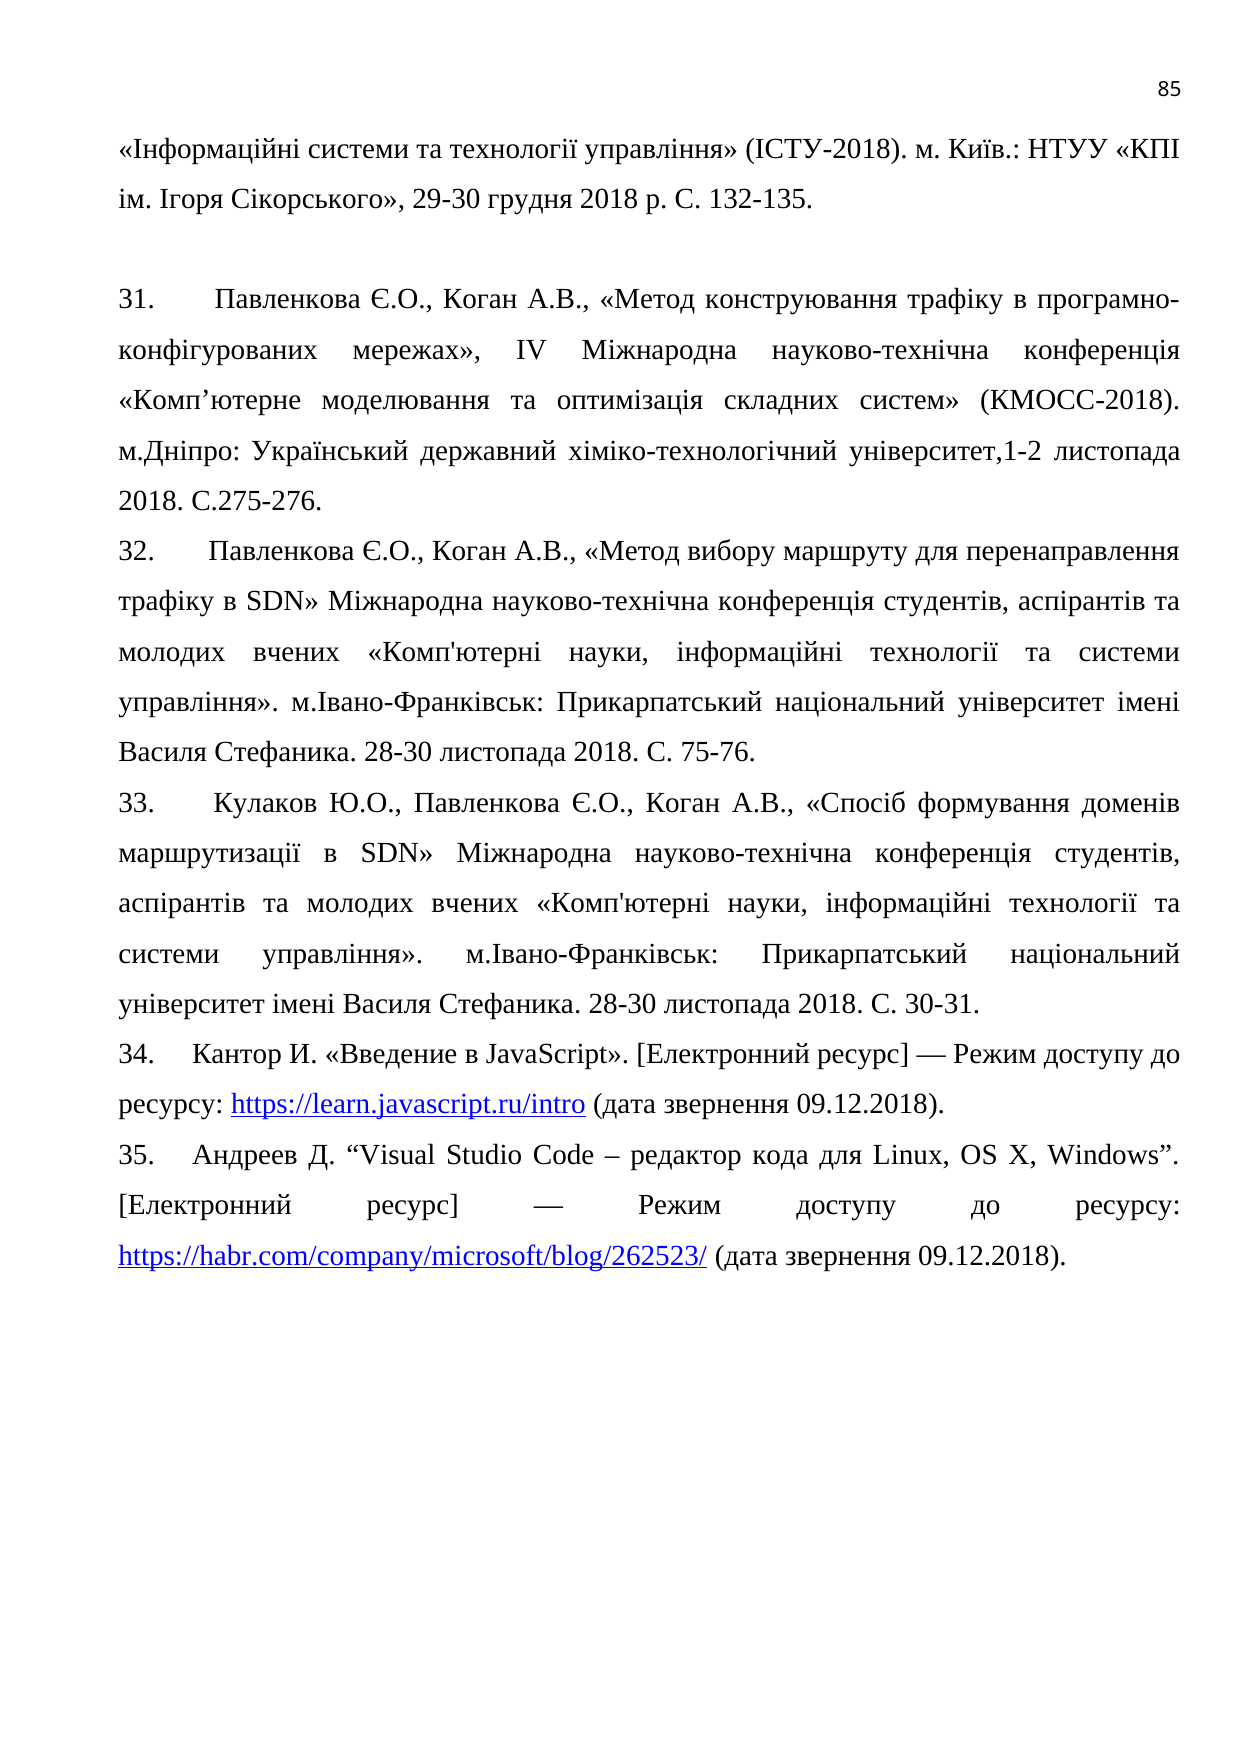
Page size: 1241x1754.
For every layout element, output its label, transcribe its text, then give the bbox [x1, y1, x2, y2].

text 33. Кулаков Ю.О., Павленкова Є.О., Коган А.В., «Спосіб формування доменів маршрутизації в SDN» Міжнародна науково-технічна конференція студентів, аспірантів та молодих вчених «Комп'ютерні науки, інформаційні технології та системи управління». м.Івано-Франківськ: Прикарпатський національний університет імені Василя Стефаника. 28-30 листопада 2018. С. 30-31. [118, 785, 1181, 1019]
text 32. Павленкова Є.О., Коган А.В., «Метод вибору маршруту для перенаправлення трафіку в SDN» Міжнародна науково-технічна конференція студентів, аспірантів та молодих вчених «Комп'ютерні науки, інформаційні технології та системи управління». м.Івано-Франківськ: Прикарпатський національний університет імені Василя Стефаника. 28-30 листопада 2018. С. 75-76. [118, 533, 1181, 768]
text 31. Павленкова Є.О., Коган А.В., «Метод конструювання трафіку в програмно-конфігурованих мережах», IV Міжнародна науково-технічна конференція «Комп’ютерне моделювання та оптимізація складних систем» (КМОСС-2018). м.Дніпро: Український державний хіміко-технологічний університет,1-2 листопада 2018. С.275-276. [118, 282, 1181, 516]
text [118, 131, 1181, 214]
text 34. Кантор И. «Введение в JavaScript». [Електронний ресурс] — Режим доступу до ресурсу: https://learn.javascript.ru/intro (дата звернення 09.12.2018). [118, 1036, 1181, 1120]
text 35. Андреев Д. “Visual Studio Code – редактор кода для Linux, OS X, Windows”. [Електронний ресурс] — Режим доступу до ресурсу: https://habr.com/company/microsoft/blog/262523/ (дата звернення 09.12.2018). [118, 1137, 1181, 1271]
